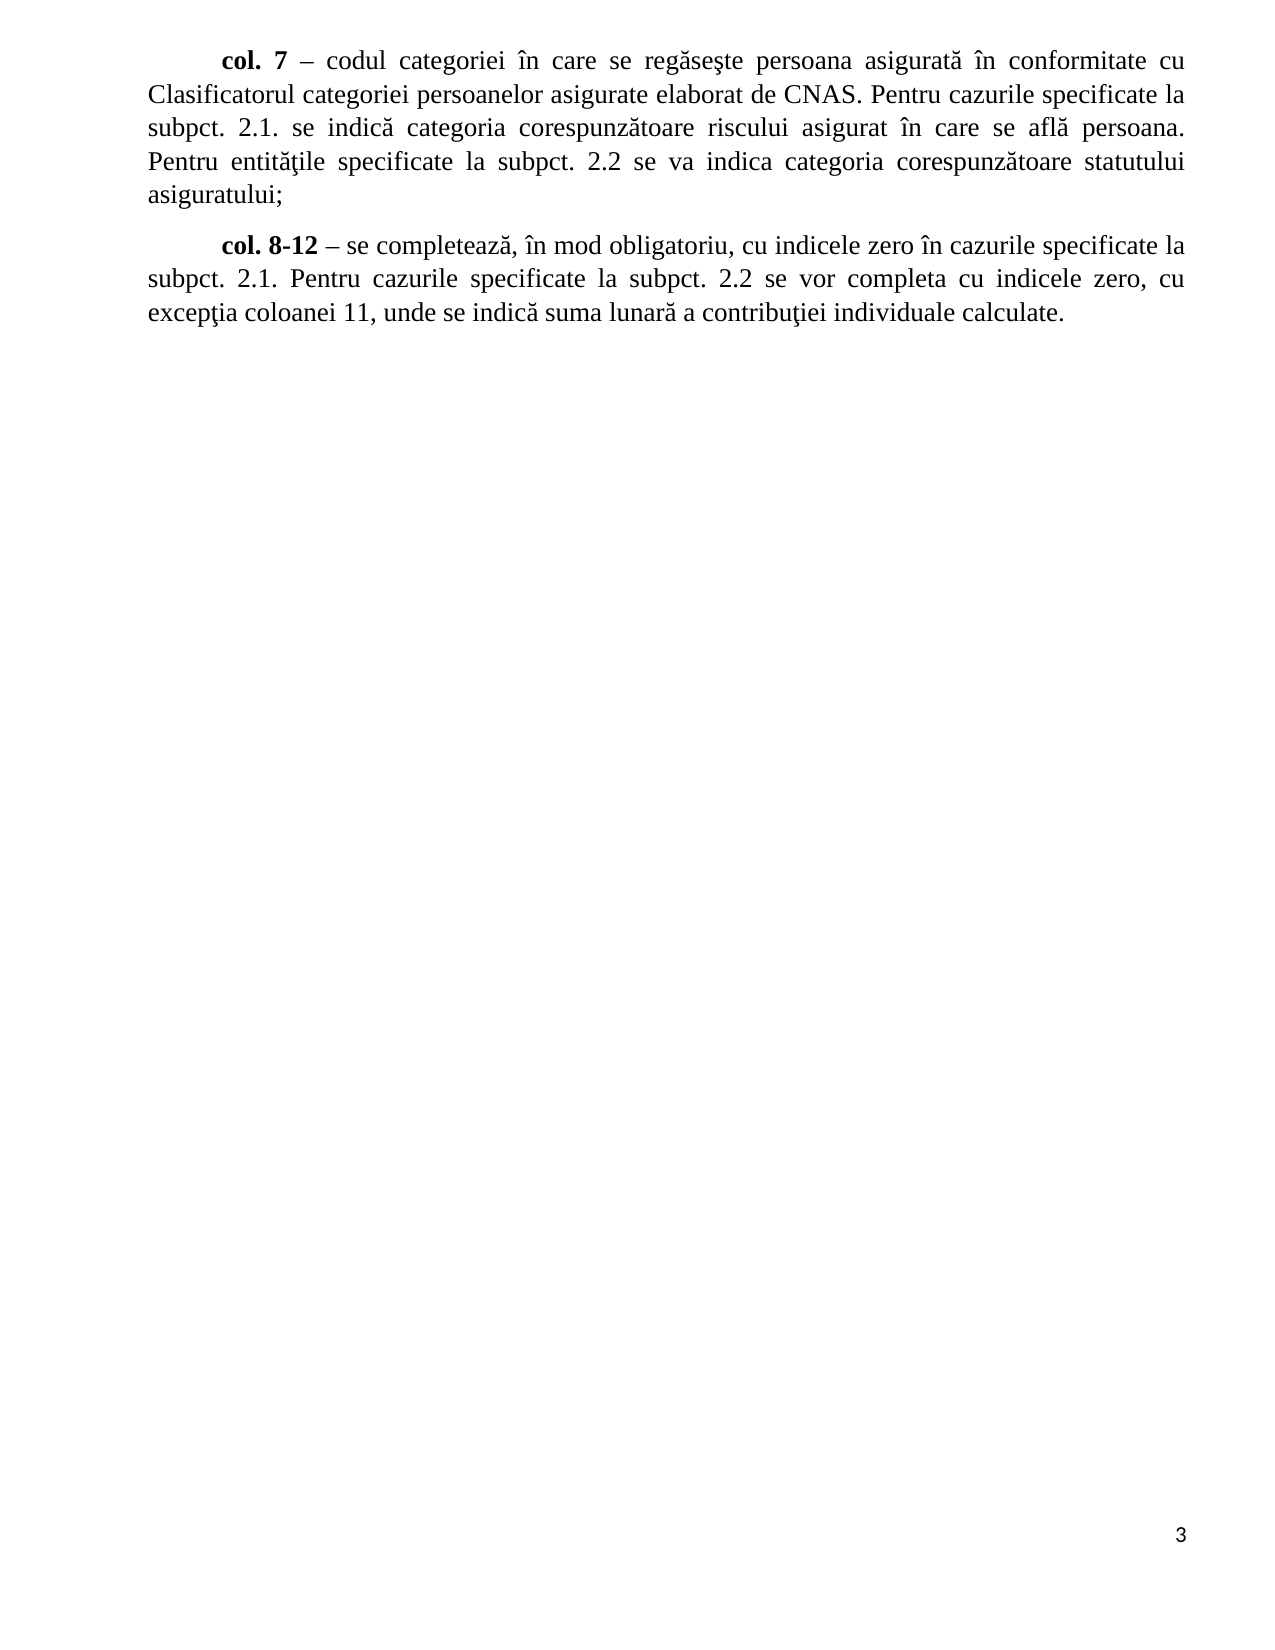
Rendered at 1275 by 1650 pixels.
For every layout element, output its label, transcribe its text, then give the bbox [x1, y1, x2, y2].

text col. 7 – codul categoriei în care se regăseşte persoana asigurată în conformitate cu Clasificatorul categoriei persoanelor asigurate elaborat de CNAS. Pentru cazurile specificate la subpct. 2.1. se indică categoria corespunzătoare riscului asigurat în care se află persoana. Pentru entităţile specificate la subpct. 2.2 se va indica categoria corespunzătoare statutului asiguratului; [148, 44, 1186, 210]
text col. 8-12 – se completează, în mod obligatoriu, cu indicele zero în cazurile specificate la subpct. 2.1. Pentru cazurile specificate la subpct. 2.2 se vor completa cu indicele zero, cu excepţia coloanei 11, unde se indică suma lunară a contribuţiei individuale calculate. [148, 229, 1186, 327]
